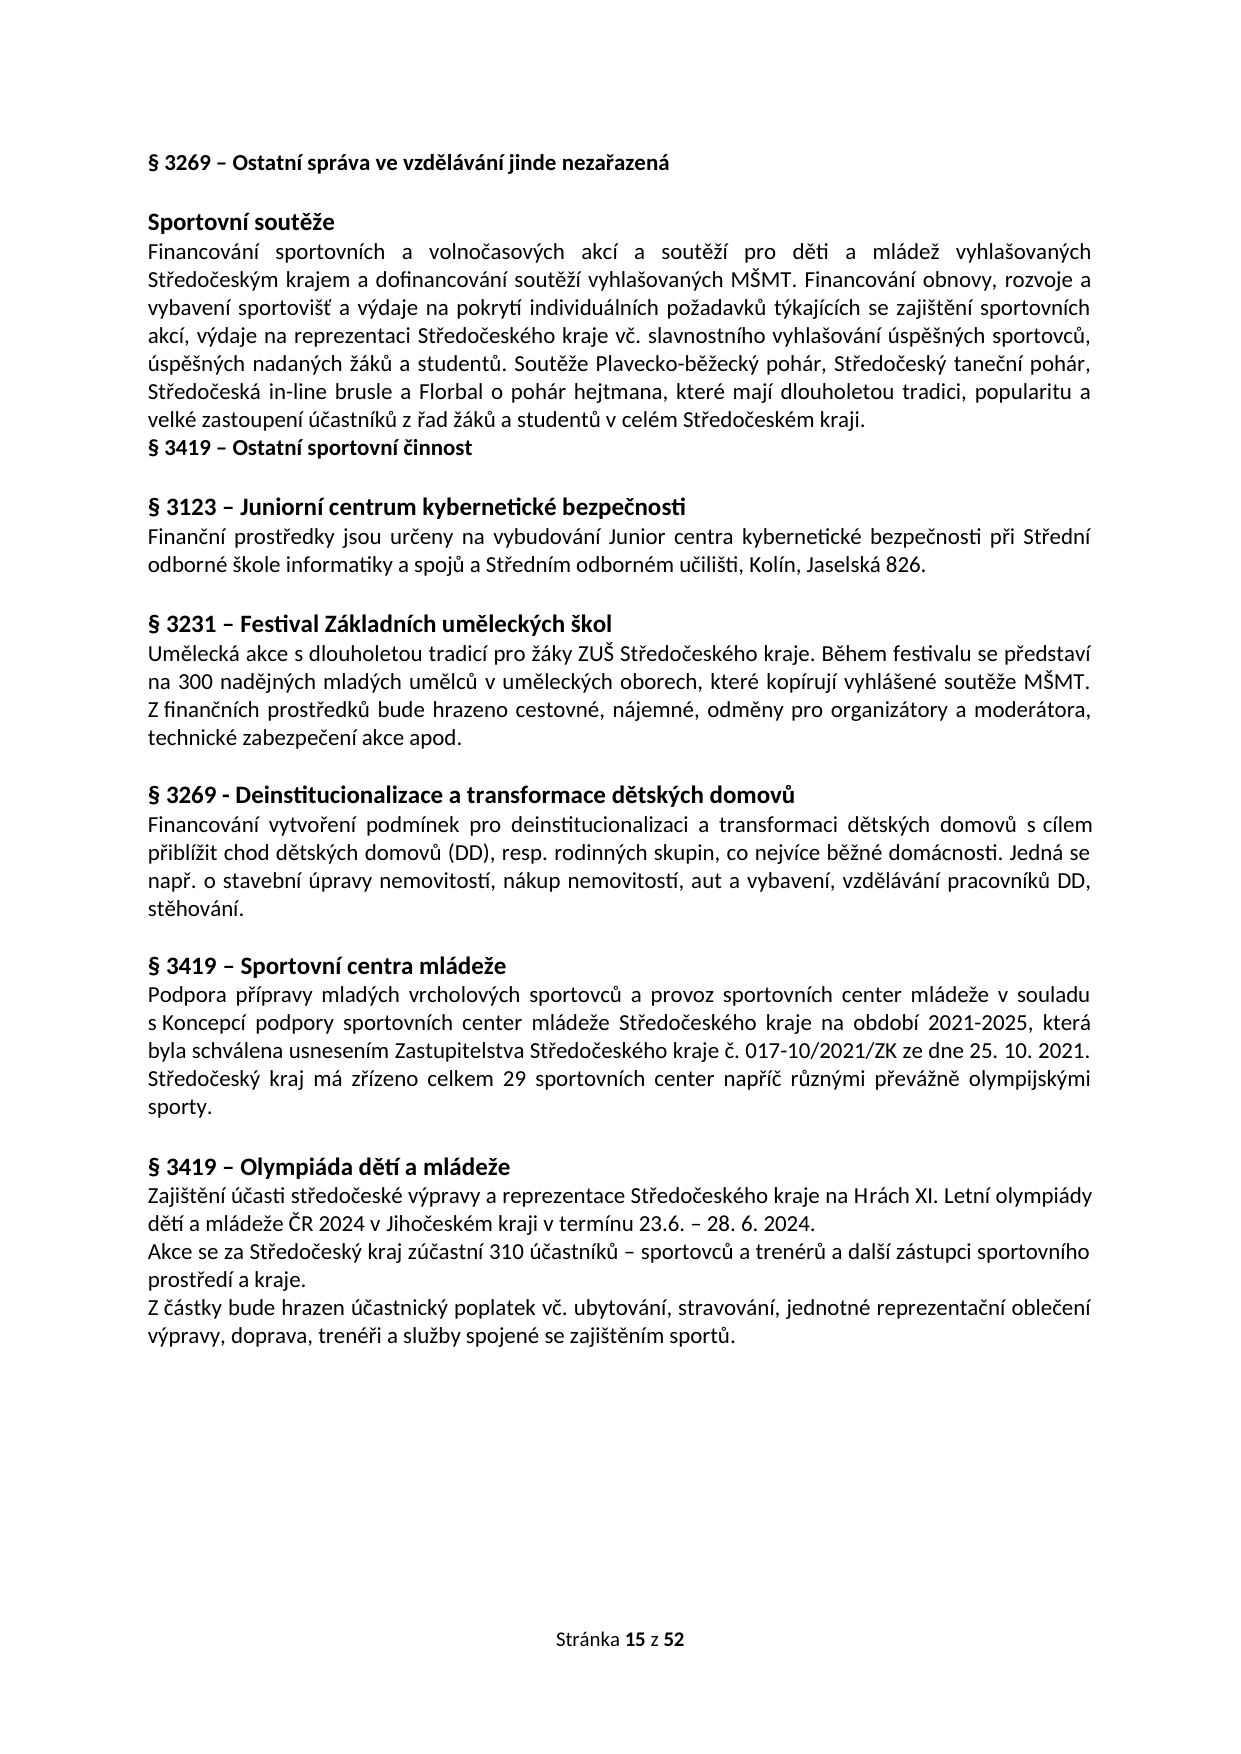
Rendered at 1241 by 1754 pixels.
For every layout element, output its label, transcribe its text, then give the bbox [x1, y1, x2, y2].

text Finanční prostředky jsou určeny na vybudování Junior centra kybernetické bezpečnosti při Střední odborné škole informatiky a spojů a Středním odborném učilišti, Kolín, Jaselská 826. [148, 522, 1092, 578]
text § 3269 - Deinstitucionalizace a transformace dětských domovů [148, 779, 1092, 810]
text Sportovní soutěže [148, 206, 1092, 237]
text Financování vytvoření podmínek pro deinstitucionalizaci a transformaci dětských domovů s cílem přiblížit chod dětských domovů (DD), resp. rodinných skupin, co nejvíce běžné domácnosti. Jedná se např. o stavební úpravy nemovitostí, nákup nemovitostí, aut a vybavení, vzdělávání pracovníků DD, stěhování. [148, 810, 1092, 922]
text § 3123 – Juniorní centrum kybernetické bezpečnosti [148, 491, 1092, 522]
text § 3419 – Sportovní centra mládeže [148, 950, 1092, 980]
text Z částky bude hrazen účastnický poplatek vč. ubytování, stravování, jednotné reprezentační oblečení výpravy, doprava, trenéři a služby spojené se zajištěním sportů. [148, 1293, 1092, 1349]
text Umělecká akce s dlouholetou tradicí pro žáky ZUŠ Středočeského kraje. Během festivalu se představí na 300 nadějných mladých umělců v uměleckých oborech, které kopírují vyhlášené soutěže MŠMT. Z finančních prostředků bude hrazeno cestovné, nájemné, odměny pro organizátory a moderátora, technické zabezpečení akce apod. [148, 639, 1092, 751]
text § 3269 – Ostatní správa ve vzdělávání jinde nezařazená [148, 148, 1092, 176]
text § 3419 – Ostatní sportovní činnost [148, 433, 1092, 461]
text Podpora přípravy mladých vrcholových sportovců a provoz sportovních center mládeže v souladu s Koncepcí podpory sportovních center mládeže Středočeského kraje na období 2021-2025, která byla schválena usnesením Zastupitelstva Středočeského kraje č. 017-10/2021/ZK ze dne 25. 10. 2021. Středočeský kraj má zřízeno celkem 29 sportovních center napříč různými převážně olympijskými sporty. [148, 980, 1092, 1120]
text Akce se za Středočeský kraj zúčastní 310 účastníků – sportovců a trenérů a další zástupci sportovního prostředí a kraje. [148, 1237, 1092, 1293]
text § 3419 – Olympiáda dětí a mládeže [148, 1151, 1092, 1181]
text Financování sportovních a volnočasových akcí a soutěží pro děti a mládež vyhlašovaných Středočeským krajem a dofinancování soutěží vyhlašovaných MŠMT. Financování obnovy, rozvoje a vybavení sportovišť a výdaje na pokrytí individuálních požadavků týkajících se zajištění sportovních akcí, výdaje na reprezentaci Středočeského kraje vč. slavnostního vyhlašování úspěšných sportovců, úspěšných nadaných žáků a studentů. Soutěže Plavecko-běžecký pohár, Středočeský taneční pohár, Středočeská in-line brusle a Florbal o pohár hejtmana, které mají dlouholetou tradici, popularitu a velké zastoupení účastníků z řad žáků a studentů v celém Středočeském kraji. [148, 237, 1092, 433]
text Zajištění účasti středočeské výpravy a reprezentace Středočeského kraje na Hrách XI. Letní olympiády dětí a mládeže ČR 2024 v Jihočeském kraji v termínu 23.6. – 28. 6. 2024. [148, 1181, 1092, 1237]
text § 3231 – Festival Základních uměleckých škol [148, 608, 1092, 639]
